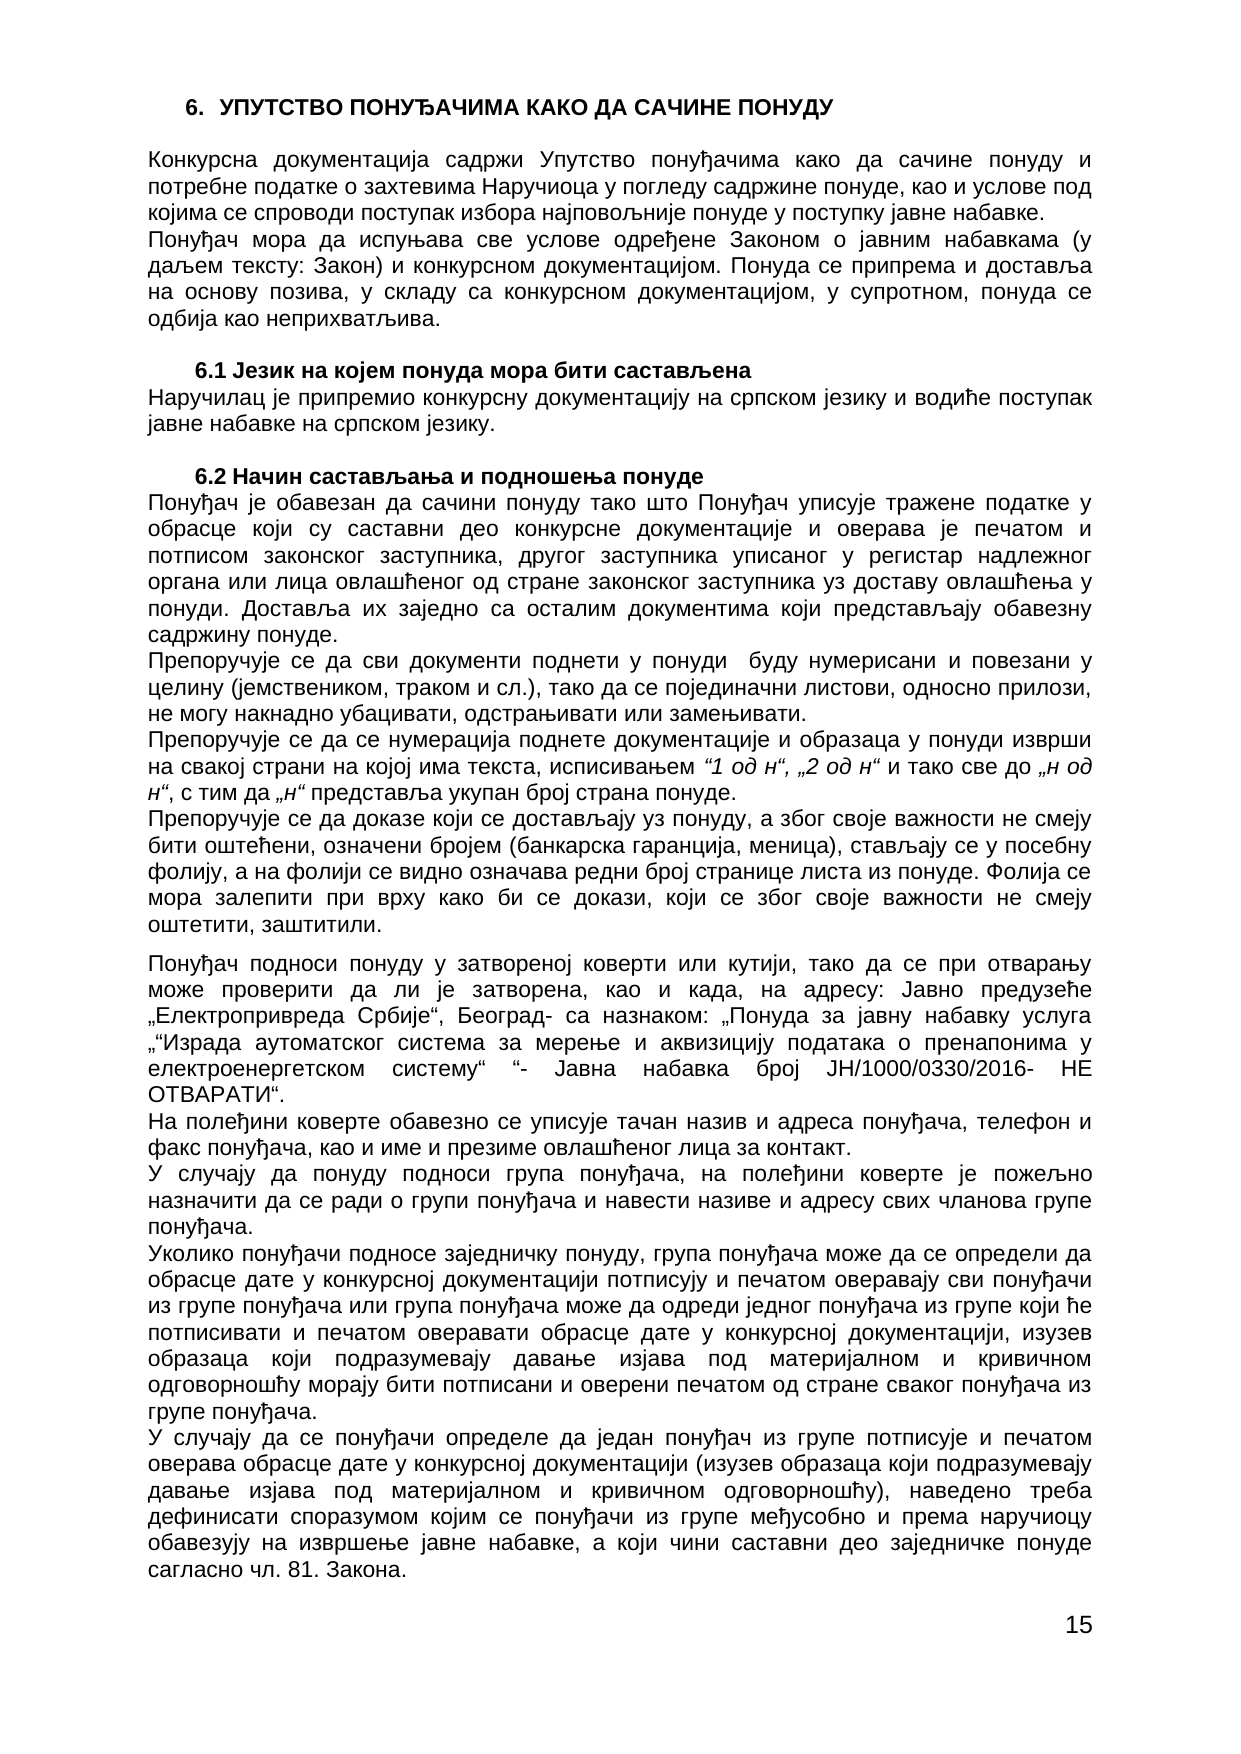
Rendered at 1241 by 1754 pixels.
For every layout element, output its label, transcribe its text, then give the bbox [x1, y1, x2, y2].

text Понуђач је обавезан да сачини понуду тако што Понуђач уписује тражене податке у обрасце који су саставни део конкурсне документације и оверава је печатом и потписом законског заступника, другог заступника уписаног у регистар надлежног органа или лица овлашћеног од стране законског заступника уз доставу овлашћења у понуди. Доставља их заједно са осталим документима који представљају обавезну садржину понуде. [148, 489, 1093, 647]
text Конкурсна документација садржи Упутство понуђачима како да сачине понуду и потребне податке о захтевима Наручиоца у погледу садржине понуде, као и услове под којима се спроводи поступак избора најповољније понуде у поступку јавне набавке. [148, 146, 1093, 226]
text У случају да се понуђачи определе да један понуђач из групе потписује и печатом оверава обрасце дате у конкурсној документацији (изузев образаца који подразумевају давање изјава под материјалном и кривичном одговорношћу), наведено треба дефинисати споразумом којим се понуђачи из групе међусобно и према наручиоцу обавезују на извршење јавне набавке, а који чини саставни део заједничке понуде сагласно чл. 81. Закона. [148, 1424, 1093, 1582]
text Препоручује се да се нумерација поднете документације и образаца у понуди изврши на свакоj страни на којој има текста, исписивањем “1 од н“, „2 од н“ и тако све до „н од н“, с тим да „н“ представља укупан број страна понуде. [148, 726, 1093, 805]
text У случају да понуду подноси група понуђача, на полеђини коверте је пожељно назначити да се ради о групи понуђача и навести називе и адресу свих чланова групе понуђача. [148, 1160, 1093, 1239]
text Понуђач подноси понуду у затвореној коверти или кутији, тако да се при отварању може проверити да ли је затворена, као и када, на адресу: Јавно предузеће „Електропривреда Србије“, Београд- са назнаком: „Понуда за јавну набавку услуга „“Израда аутоматског система за мерење и аквизицију података о пренапонима у електроенергетском систему“ “- Јавна набавка број JН/1000/0330/2016- НЕ ОТВАРАТИ“. [148, 949, 1093, 1108]
text Понуђач мора да испуњава све услове одређене Законом о јавним набавкама (у даљем тексту: Закон) и конкурсном документацијом. Понуда се припрема и доставља на основу позива, у складу са конкурсном документацијом, у супротном, понуда се одбија као неприхватљива. [148, 226, 1093, 331]
text Наручилац је припремио конкурсну документацију на српском језику и водиће поступак јавне набавке на српском језику. [148, 384, 1093, 436]
list Језик на којем понуда мора бити састављена [194, 357, 1093, 384]
text На полеђини коверте обавезно се уписује тачан назив и адреса понуђача, телефон и факс понуђача, као и име и презиме овлашћеног лица за контакт. [148, 1108, 1093, 1160]
text Препоручује се да сви документи поднети у понуди буду нумерисани и повезани у целину (јемствеником, траком и сл.), тако да се појединачни листови, односно прилози, не могу накнадно убацивати, одстрањивати или замењивати. [148, 647, 1093, 726]
list УПУТСТВО ПОНУЂАЧИМА КАКО ДА САЧИНЕ ПОНУДУ [185, 94, 1093, 120]
text Уколико понуђачи подносе заједничку понуду, група понуђача може да се определи да обрасце дате у конкурсној документацији потписују и печатом оверавају сви понуђачи из групе понуђача или група понуђача може да одреди једног понуђача из групе који ће потписивати и печатом оверавати обрасце дате у конкурсној документацији, изузев образаца који подразумевају давање изјава под материјалном и кривичном одговорношћу морају бити потписани и оверени печатом од стране сваког понуђача из групе понуђача. [148, 1239, 1093, 1424]
text Препоручује се да доказе који се достављају уз понуду, а због своје важности не смеју бити оштећени, означени бројем (банкарска гаранција, меница), стављају се у посебну фолију, а на фолији се видно означава редни број странице листа из понуде. Фолија се мора залепити при врху како би се докази, који се због своје важности не смеју оштетити, заштитили. [148, 805, 1093, 937]
list Начин састављања и подношења понуде [194, 463, 1093, 489]
